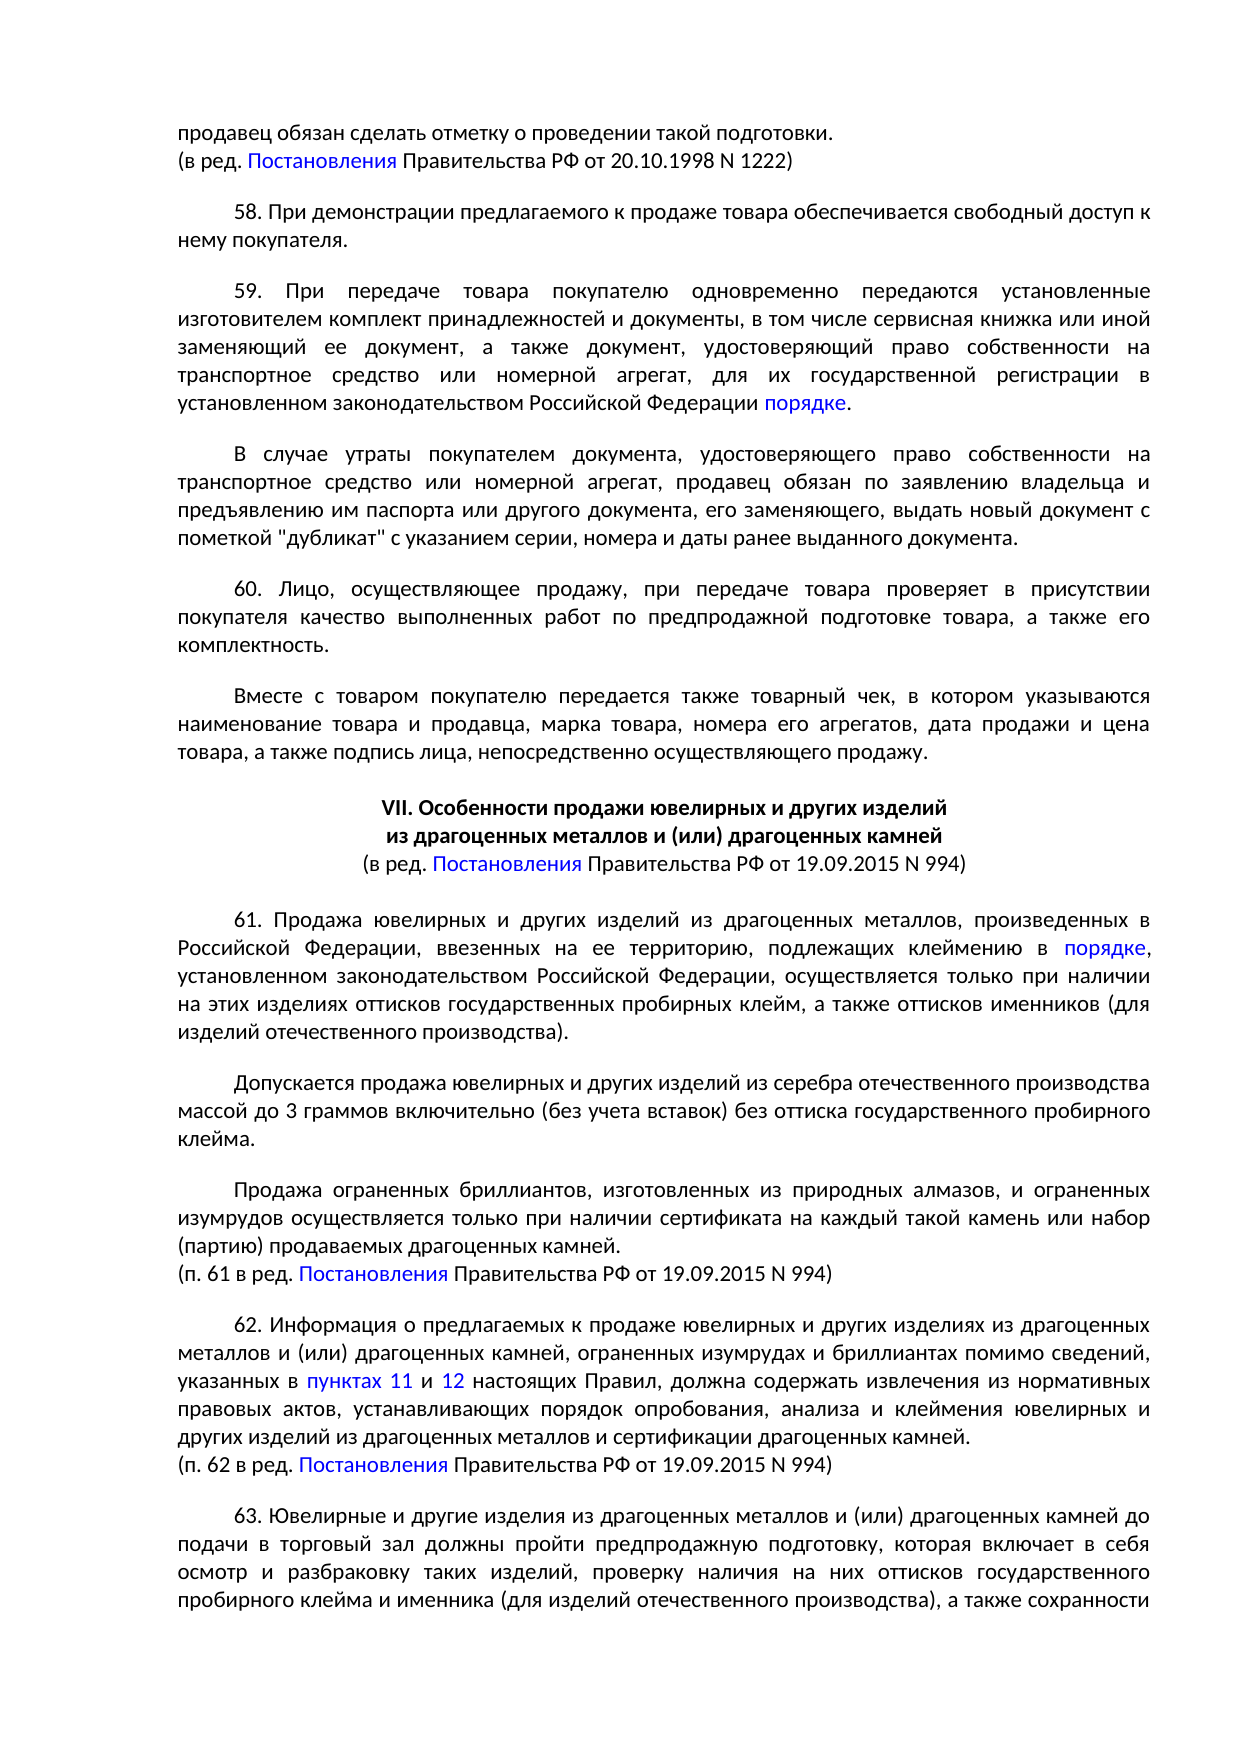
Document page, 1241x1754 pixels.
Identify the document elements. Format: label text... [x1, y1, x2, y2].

text 58. При демонстрации предлагаемого к продаже товара обеспечивается свободный доступ к нему покупателя. [177, 197, 1152, 253]
text (в ред. Постановления Правительства РФ от 20.10.1998 N 1222) [177, 146, 1152, 174]
text (п. 62 в ред. Постановления Правительства РФ от 19.09.2015 N 994) [177, 1450, 1152, 1478]
title из драгоценных металлов и (или) драгоценных камней [177, 821, 1152, 849]
text (в ред. Постановления Правительства РФ от 19.09.2015 N 994) [177, 849, 1152, 877]
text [177, 118, 1152, 146]
title VII. Особенности продажи ювелирных и других изделий [177, 793, 1152, 821]
text Вместе с товаром покупателю передается также товарный чек, в котором указываются наименование товара и продавца, марка товара, номера его агрегатов, дата продажи и цена товара, а также подпись лица, непосредственно осуществляющего продажу. [177, 681, 1152, 765]
text 59. При передаче товара покупателю одновременно передаются установленные изготовителем комплект принадлежностей и документы, в том числе сервисная книжка или иной заменяющий ее документ, а также документ, удостоверяющий право собственности на транспортное средство или номерной агрегат, для их государственной регистрации в установленном законодательством Российской Федерации порядке. [177, 276, 1152, 416]
text Продажа ограненных бриллиантов, изготовленных из природных алмазов, и ограненных изумрудов осуществляется только при наличии сертификата на каждый такой камень или набор (партию) продаваемых драгоценных камней. [177, 1175, 1152, 1259]
text 61. Продажа ювелирных и других изделий из драгоценных металлов, произведенных в Российской Федерации, ввезенных на ее территорию, подлежащих клеймению в порядке, установленном законодательством Российской Федерации, осуществляется только при наличии на этих изделиях оттисков государственных пробирных клейм, а также оттисков именников (для изделий отечественного производства). [177, 905, 1152, 1045]
text Допускается продажа ювелирных и других изделий из серебра отечественного производства массой до 3 граммов включительно (без учета вставок) без оттиска государственного пробирного клейма. [177, 1068, 1152, 1152]
text 62. Информация о предлагаемых к продаже ювелирных и других изделиях из драгоценных металлов и (или) драгоценных камней, ограненных изумрудах и бриллиантах помимо сведений, указанных в пунктах 11 и 12 настоящих Правил, должна содержать извлечения из нормативных правовых актов, устанавливающих порядок опробования, анализа и клеймения ювелирных и других изделий из драгоценных металлов и сертификации драгоценных камней. [177, 1310, 1152, 1450]
text 60. Лицо, осуществляющее продажу, при передаче товара проверяет в присутствии покупателя качество выполненных работ по предпродажной подготовке товара, а также его комплектность. [177, 574, 1152, 658]
text В случае утраты покупателем документа, удостоверяющего право собственности на транспортное средство или номерной агрегат, продавец обязан по заявлению владельца и предъявлению им паспорта или другого документа, его заменяющего, выдать новый документ с пометкой "дубликат" с указанием серии, номера и даты ранее выданного документа. [177, 439, 1152, 551]
text (п. 61 в ред. Постановления Правительства РФ от 19.09.2015 N 994) [177, 1259, 1152, 1287]
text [177, 1501, 1152, 1613]
